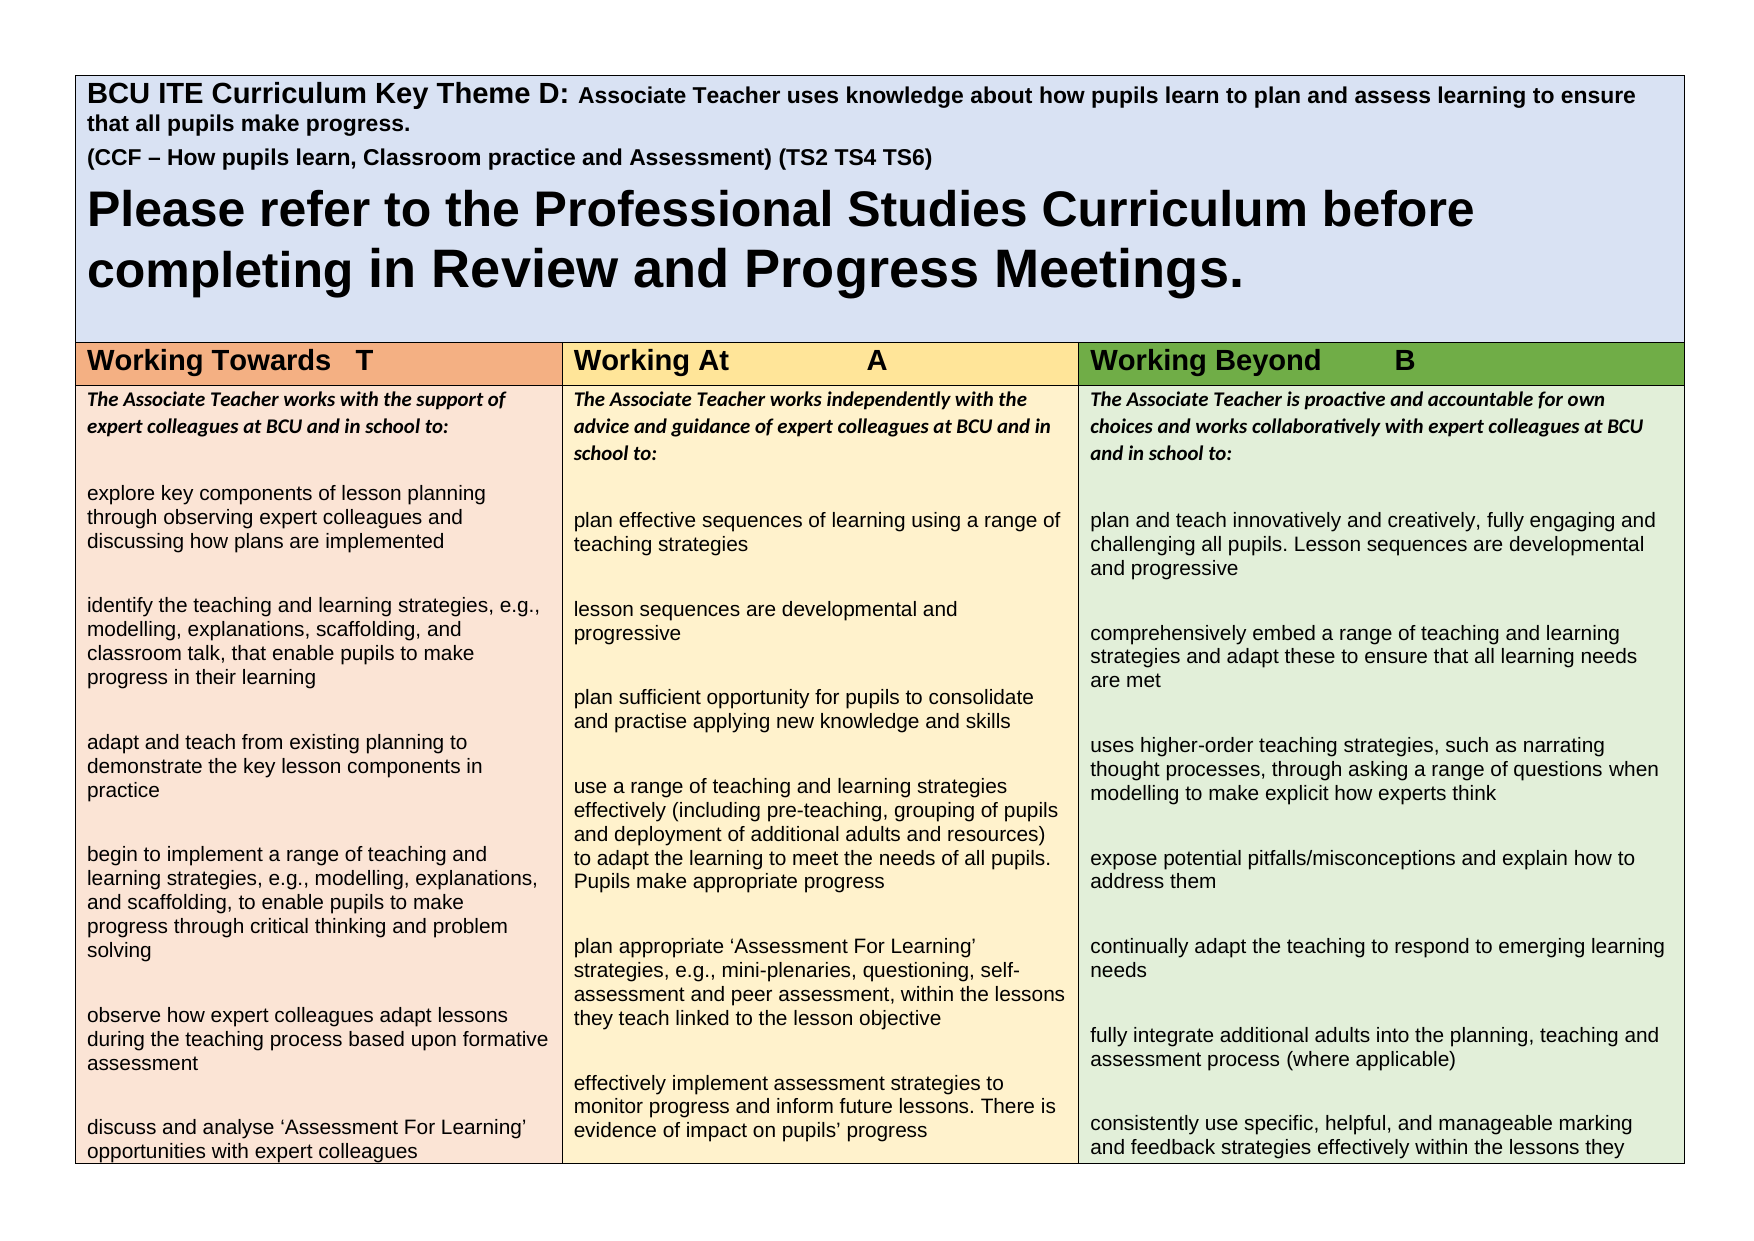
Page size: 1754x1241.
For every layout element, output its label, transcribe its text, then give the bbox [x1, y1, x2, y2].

table_cell Working At A [563, 343, 1078, 385]
table_header BCU ITE Curriculum Key Theme D: Associate Teacher uses knowledge about how pupils learn to plan and assess learning to ensure that all pupils make progress. (CCF – How pupils learn, Classroom practice and Assessment) (TS2 TS4 TS6) Please refer to the Professional Studies Curriculum before completing in Review and Progress Meetings. [76, 76, 1684, 342]
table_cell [76, 386, 562, 1163]
table_cell Working Towards T [76, 343, 562, 385]
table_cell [1079, 386, 1684, 1163]
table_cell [563, 386, 1078, 1163]
table_cell Working Beyond B [1079, 343, 1684, 385]
